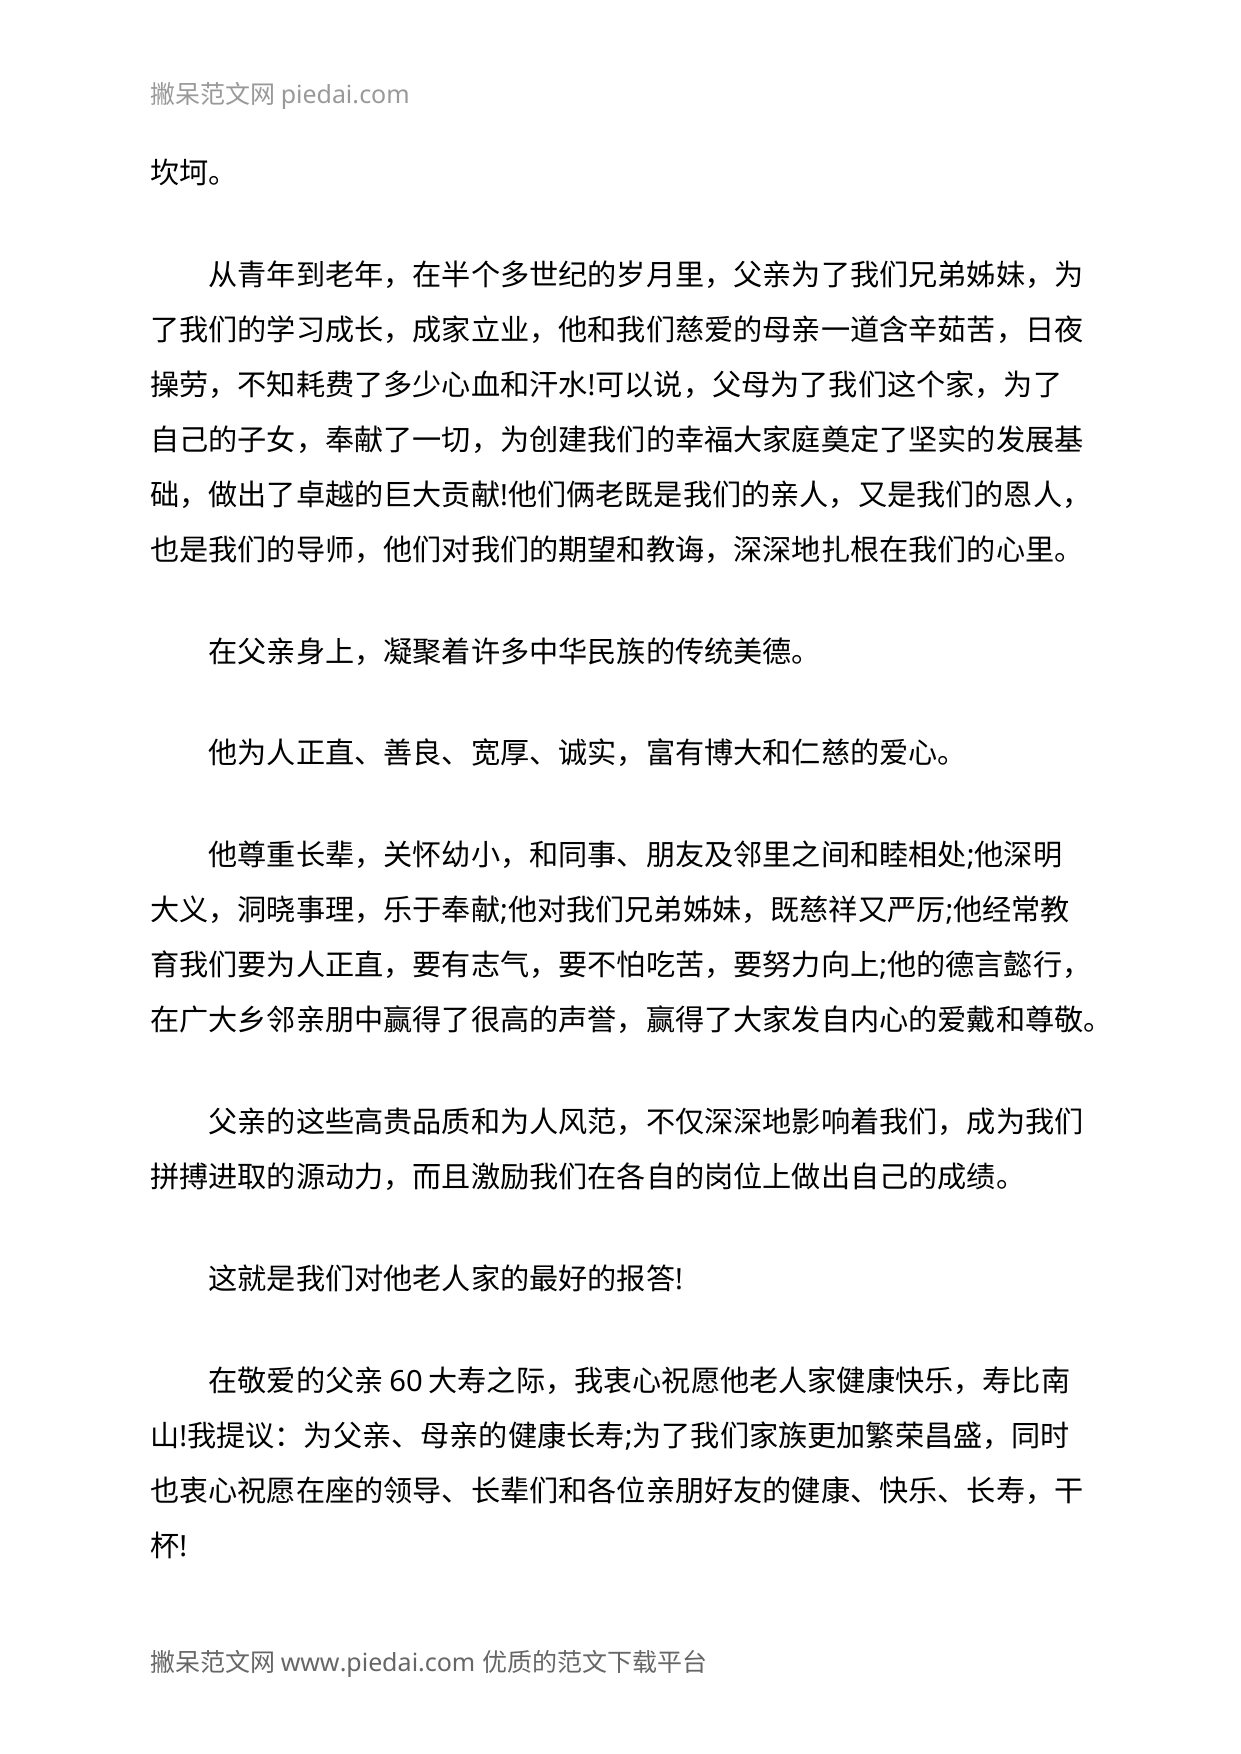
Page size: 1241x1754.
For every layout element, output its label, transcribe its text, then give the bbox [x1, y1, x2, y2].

text 在父亲身上，凝聚着许多中华民族的传统美德。 [150, 628, 1090, 671]
text 在敬爱的父亲60大寿之际，我衷心祝愿他老人家健康快乐，寿比南山!我提议：为父亲、母亲的健康长寿;为了我们家族更加繁荣昌盛，同时也衷心祝愿在座的领导、长辈们和各位亲朋好友的健康、快乐、长寿，干杯! [150, 1357, 1090, 1564]
text 父亲的这些高贵品质和为人风范，不仅深深地影响着我们，成为我们拼搏进取的源动力，而且激励我们在各自的岗位上做出自己的成绩。 [150, 1098, 1090, 1196]
text 从青年到老年，在半个多世纪的岁月里，父亲为了我们兄弟姊妹，为了我们的学习成长，成家立业，他和我们慈爱的母亲一道含辛茹苦，日夜操劳，不知耗费了多少心血和汗水!可以说，父母为了我们这个家，为了自己的子女，奉献了一切，为创建我们的幸福大家庭奠定了坚实的发展基础，做出了卓越的巨大贡献!他们俩老既是我们的亲人，又是我们的恩人，也是我们的导师，他们对我们的期望和教诲，深深地扎根在我们的心里。 [150, 252, 1090, 569]
text 这就是我们对他老人家的最好的报答! [150, 1255, 1090, 1298]
text 他尊重长辈，关怀幼小，和同事、朋友及邻里之间和睦相处;他深明大义，洞晓事理，乐于奉献;他对我们兄弟姊妹，既慈祥又严厉;他经常教育我们要为人正直，要有志气，要不怕吃苦，要努力向上;他的德言懿行，在广大乡邻亲朋中赢得了很高的声誉，赢得了大家发自内心的爱戴和尊敬。 [150, 832, 1090, 1039]
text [150, 150, 1090, 192]
text 他为人正直、善良、宽厚、诚实，富有博大和仁慈的爱心。 [150, 730, 1090, 772]
